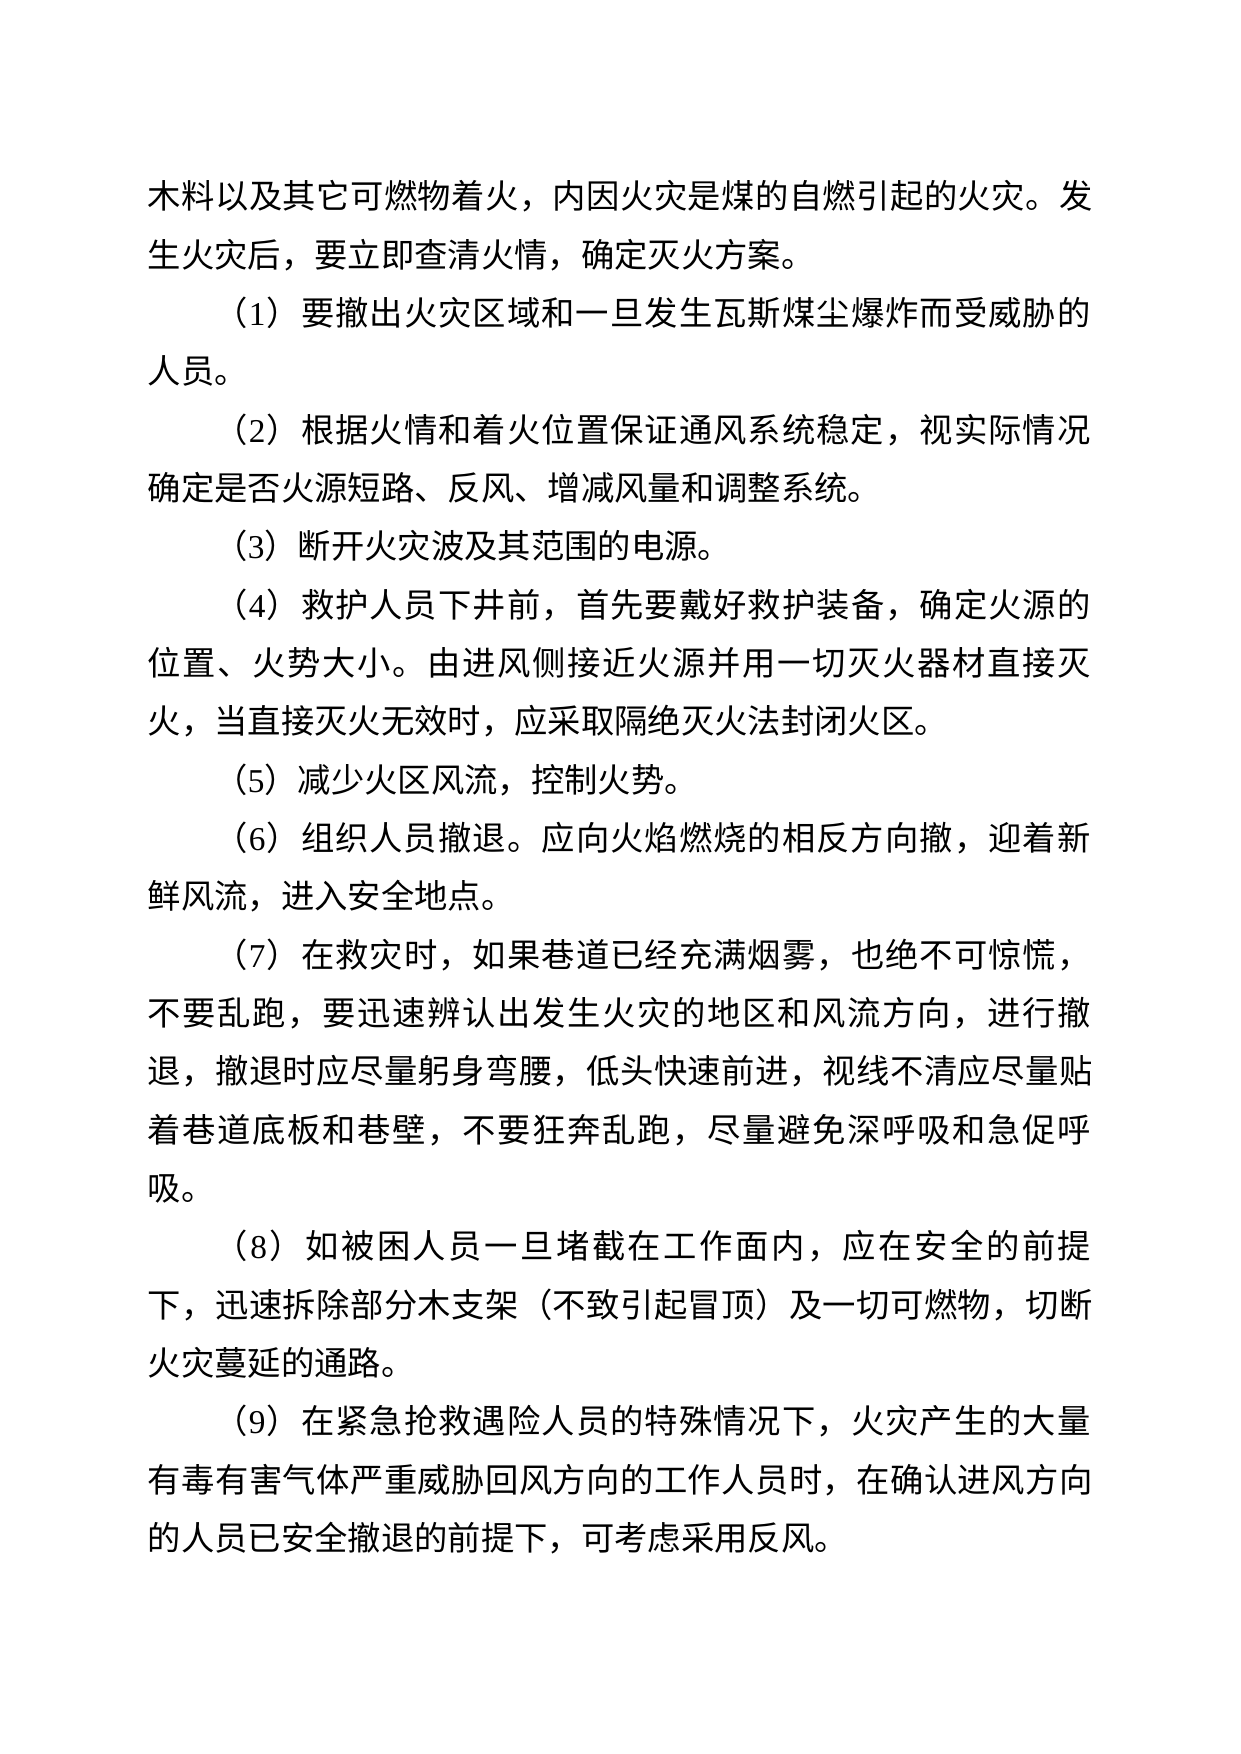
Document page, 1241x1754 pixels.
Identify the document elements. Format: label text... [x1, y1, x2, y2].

text （9）在紧急抢救遇险人员的特殊情况下，火灾产生的大量有毒有害气体严重威胁回风方向的工作人员时，在确认进风方向的人员已安全撤退的前提下，可考虑采用反风。 [148, 1387, 1093, 1562]
text （4）救护人员下井前，首先要戴好救护装备，确定火源的位置、火势大小。由进风侧接近火源并用一切灭火器材直接灭火，当直接灭火无效时，应采取隔绝灭火法封闭火区。 [148, 570, 1093, 745]
text （8）如被困人员一旦堵截在工作面内，应在安全的前提下，迅速拆除部分木支架（不致引起冒顶）及一切可燃物，切断火灾蔓延的通路。 [148, 1212, 1093, 1387]
text （6）组织人员撤退。应向火焰燃烧的相反方向撤，迎着新鲜风流，进入安全地点。 [148, 804, 1093, 920]
text （7）在救灾时，如果巷道已经充满烟雾，也绝不可惊慌，不要乱跑，要迅速辨认出发生火灾的地区和风流方向，进行撤退，撤退时应尽量躬身弯腰，低头快速前进，视线不清应尽量贴着巷道底板和巷壁，不要狂奔乱跑，尽量避免深呼吸和急促呼吸。 [148, 920, 1093, 1212]
text （1）要撤出火灾区域和一旦发生瓦斯煤尘爆炸而受威胁的人员。 [148, 279, 1093, 395]
text （3）断开火灾波及其范围的电源。 [148, 512, 1093, 570]
text （2）根据火情和着火位置保证通风系统稳定，视实际情况确定是否火源短路、反风、增减风量和调整系统。 [148, 395, 1093, 512]
text （5）减少火区风流，控制火势。 [148, 745, 1093, 804]
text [148, 162, 1093, 279]
